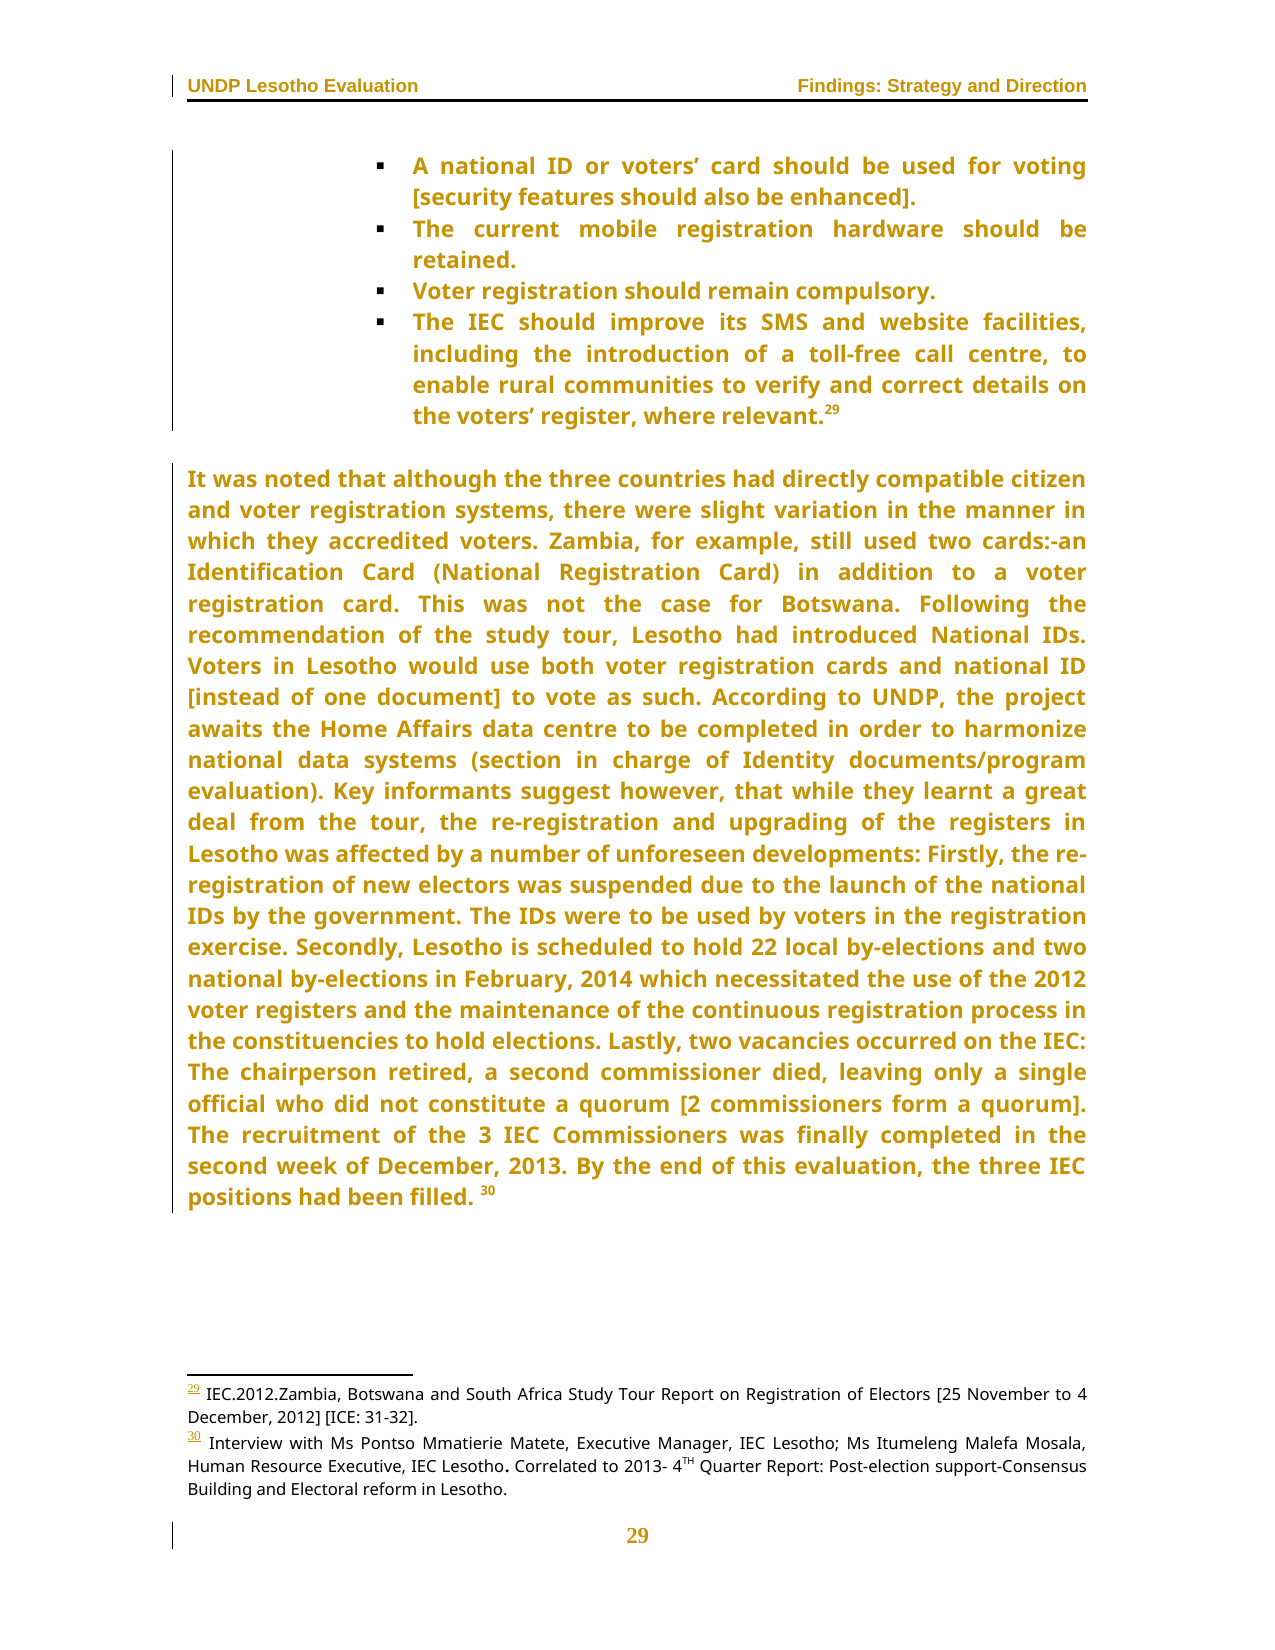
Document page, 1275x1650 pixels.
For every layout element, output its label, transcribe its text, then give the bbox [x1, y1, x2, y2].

list The current mobile registration hardware should be retained. [375, 212, 1088, 275]
list Voter registration should remain compulsory. [375, 275, 1088, 306]
list A national ID or voters’ card should be used for voting [security features should also be enhanced]. [375, 150, 1088, 212]
text It was noted that although the three countries had directly compatible citizen and voter registration systems, there were slight variation in the manner in which they accredited voters. Zambia, for example, still used two cards:-an Identification Card (National Registration Card) in addition to a voter registration card. This was not the case for Botswana. Following the recommendation of the study tour, Lesotho had introduced National IDs. Voters in Lesotho would use both voter registration cards and national ID [instead of one document] to vote as such. According to UNDP, the project awaits the Home Affairs data centre to be completed in order to harmonize national data systems (section in charge of Identity documents/program evaluation). Key informants suggest however, that while they learnt a great deal from the tour, the re-registration and upgrading of the registers in Lesotho was affected by a number of unforeseen developments: Firstly, the re-registration of new electors was suspended due to the launch of the national IDs by the government. The IDs were to be used by voters in the registration exercise. Secondly, Lesotho is scheduled to hold 22 local by-elections and two national by-elections in February, 2014 which necessitated the use of the 2012 voter registers and the maintenance of the continuous registration process in the constituencies to hold elections. Lastly, two vacancies occurred on the IEC: The chairperson retired, a second commissioner died, leaving only a single official who did not constitute a quorum [2 commissioners form a quorum]. The recruitment of the 3 IEC Commissioners was finally completed in the second week of December, 2013. By the end of this evaluation, the three IEC positions had been filled. [187, 462, 1088, 1212]
list The IEC should improve its SMS and website facilities, including the introduction of a toll-free call centre, to enable rural communities to verify and correct details on the voters’ register, where relevant. [375, 306, 1088, 431]
